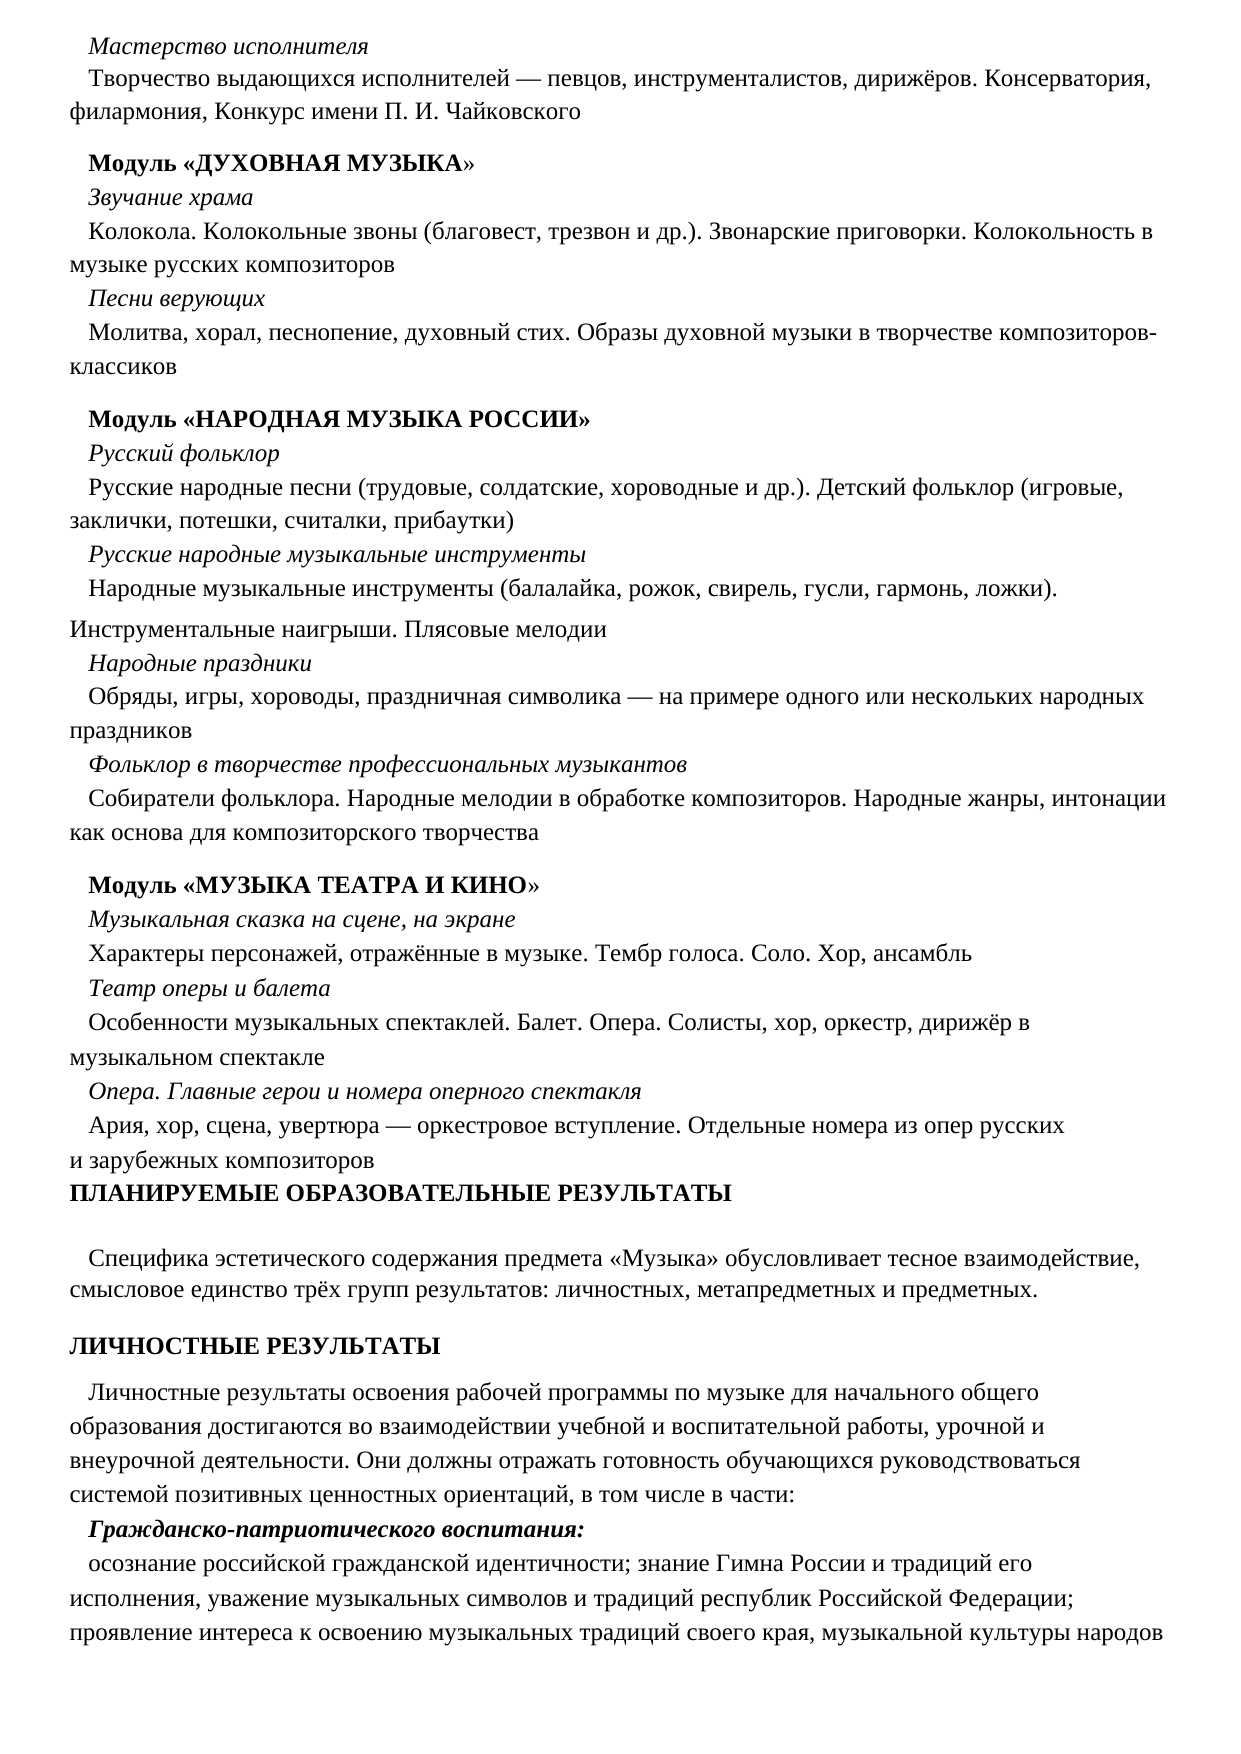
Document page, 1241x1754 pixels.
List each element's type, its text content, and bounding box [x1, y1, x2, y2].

text Специфика эстетического содержания предмета «Музыка» обусловливает тесное взаимодействие, смысловое единство трёх групп результатов: личностных, метапредметных и предметных. [69, 1243, 1141, 1303]
text Мастерство исполнителя Творчество выдающихся исполнителей — певцов, инструменталистов, дирижёров. Консерватория, филармония, Конкурс имени П. И. Чайковского [69, 31, 1156, 125]
text ПЛАНИРУЕМЫЕ ОБРАЗОВАТЕЛЬНЫЕ РЕЗУЛЬТАТЫ [69, 1179, 1171, 1207]
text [69, 1377, 1171, 1646]
text Модуль «ДУХОВНАЯ МУЗЫКА» Звучание храма Колокола. Колокольные звоны (благовест, трезвон и др.). Звонарские приговорки. Колокольность в музыке русских композиторов Песни верующих Молитва, хорал, песнопение, духовный стих. Образы духовной музыки в творчестве композиторов-классиков [69, 148, 1171, 379]
text Модуль «МУЗЫКА ТЕАТРА И КИНО» Музыкальная сказка на сцене, на экране Характеры персонажей, отражённые в музыке. Тембр голоса. Соло. Хор, ансамбль Театр оперы и балета Особенности музыкальных спектаклей. Балет. Опера. Солисты, хор, оркестр, дирижёр в музыкальном спектакле Опера. Главные герои и номера оперного спектакля Ария, хор, сцена, увертюра — оркестровое вступление. Отдельные номера из опер русских и зарубежных композиторов [69, 870, 1081, 1174]
text Модуль «НАРОДНАЯ МУЗЫКА РОССИИ» Русский фольклор Русские народные песни (трудовые, солдатские, хороводные и др.). Детский фольклор (игровые, заклички, потешки, считалки, прибаутки) Русские народные музыкальные инструменты Народные музыкальные инструменты (балалайка, рожок, свирель, гусли, гармонь, ложки). [69, 404, 1141, 602]
text ЛИЧНОСТНЫЕ РЕЗУЛЬТАТЫ [69, 1332, 1171, 1360]
text Инструментальные наигрыши. Плясовые мелодии Народные праздники Обряды, игры, хороводы, праздничная символика — на примере одного или нескольких народных праздников Фольклор в творчестве профессиональных музыкантов Собиратели фольклора. Народные мелодии в обработке композиторов. Народные жанры, интонации как основа для композиторского творчества [69, 614, 1171, 845]
